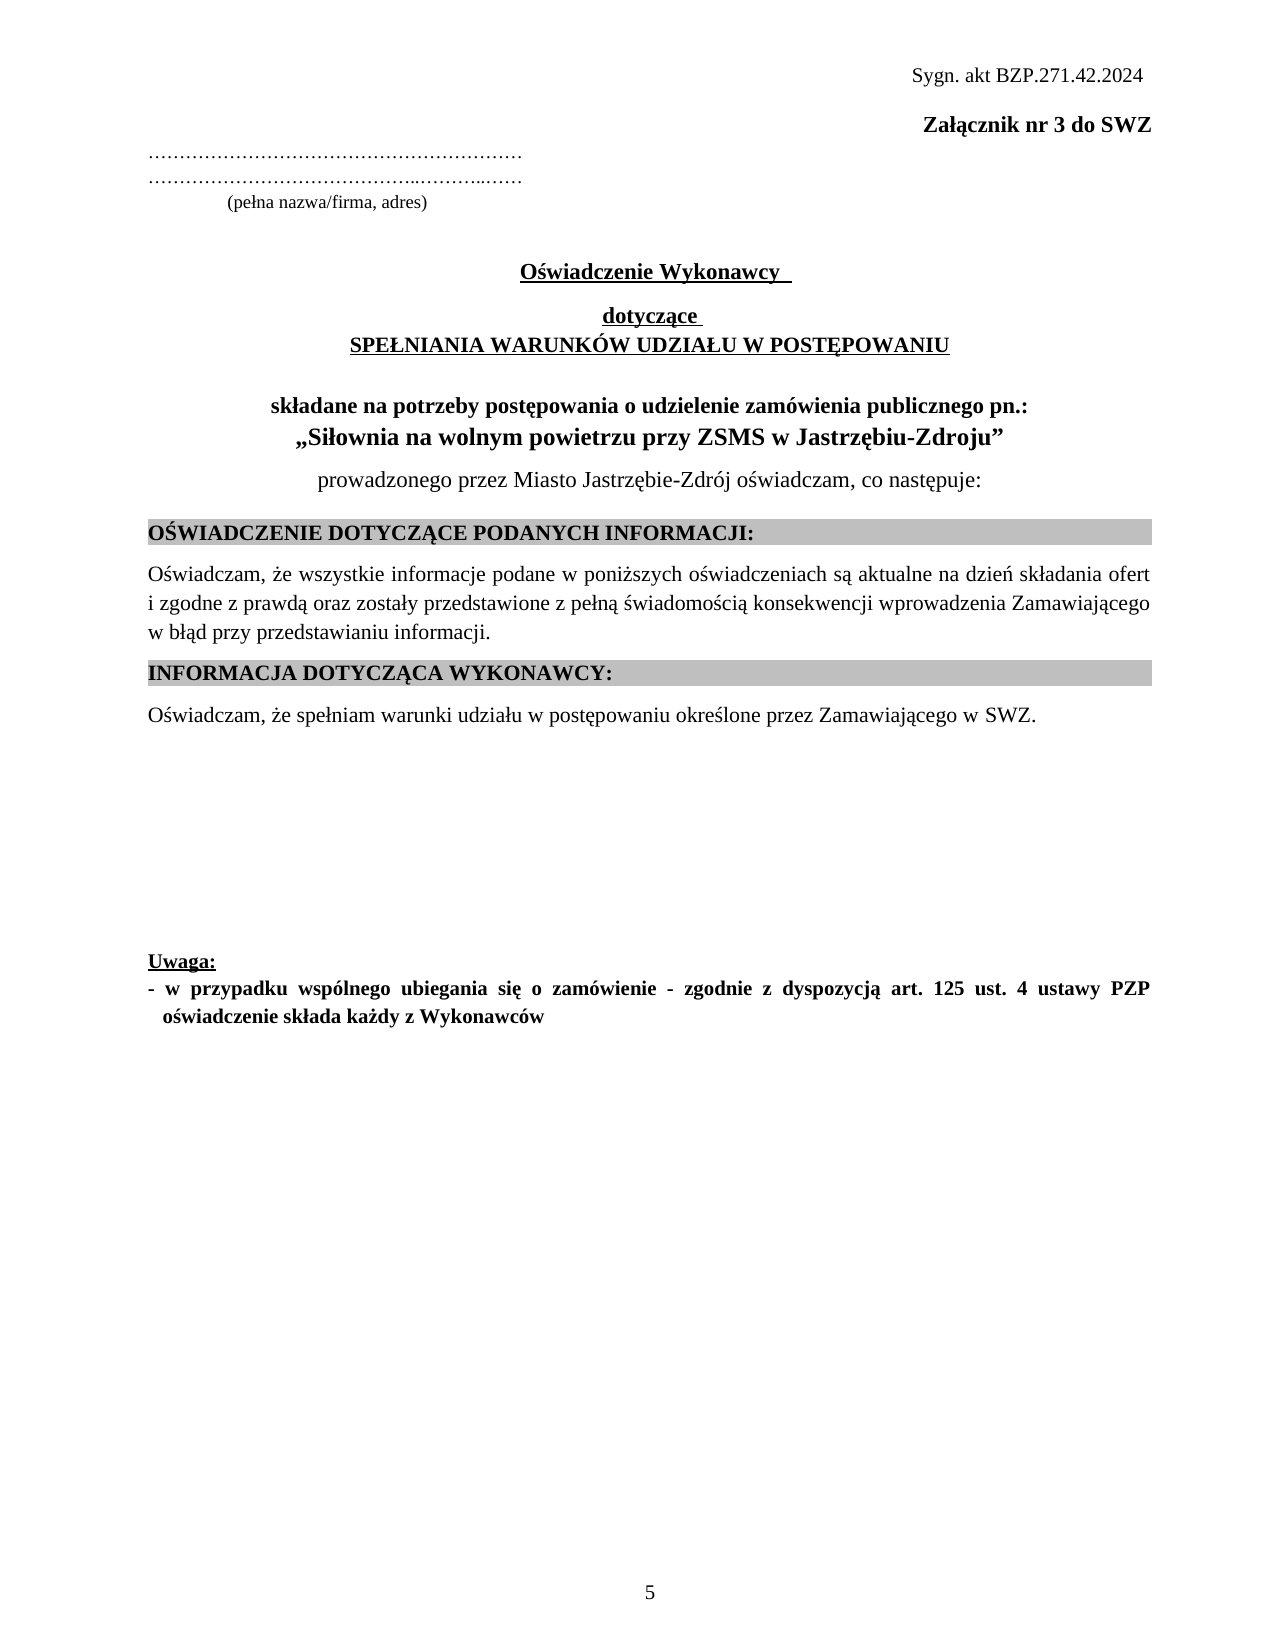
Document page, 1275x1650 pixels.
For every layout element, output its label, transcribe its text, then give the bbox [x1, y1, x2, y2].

text Oświadczam, że wszystkie informacje podane w poniższych oświadczeniach są aktualne na dzień składania ofert i zgodne z prawdą oraz zostały przedstawione z pełną świadomością konsekwencji wprowadzenia Zamawiającego w błąd przy przedstawianiu informacji. [148, 561, 1152, 644]
text - w przypadku wspólnego ubiegania się o zamówienie - zgodnie z dyspozycją art. 125 ust. 4 ustawy PZP oświadczenie składa każdy z Wykonawców [148, 976, 1152, 1028]
text INFORMACJA DOTYCZĄCA WYKONAWCY: [148, 660, 1152, 686]
text OŚWIADCZENIE DOTYCZĄCE PODANYCH INFORMACJI: [148, 519, 1152, 545]
text Załącznik nr 3 do SWZ [148, 111, 1152, 137]
text Oświadczam, że spełniam warunki udziału w postępowaniu określone przez Zamawiającego w SWZ. [148, 702, 1152, 727]
text (pełna nazwa/firma, adres) [148, 191, 532, 212]
text dotyczące [148, 302, 1152, 329]
text prowadzonego przez Miasto Jastrzębie-Zdrój oświadczam, co następuje: [148, 466, 1152, 492]
text SPEŁNIANIA WARUNKÓW UDZIAŁU W POSTĘPOWANIU [148, 332, 1152, 358]
text …………………………………………………………………………………………..………..…… [148, 141, 532, 188]
text „Siłownia na wolnym powietrzu przy ZSMS w Jastrzębiu-Zdroju” [148, 422, 1152, 451]
text składane na potrzeby postępowania o udzielenie zamówienia publicznego pn.: [148, 392, 1152, 418]
text Oświadczenie Wykonawcy [148, 258, 1152, 285]
text Uwaga: [148, 948, 1152, 973]
